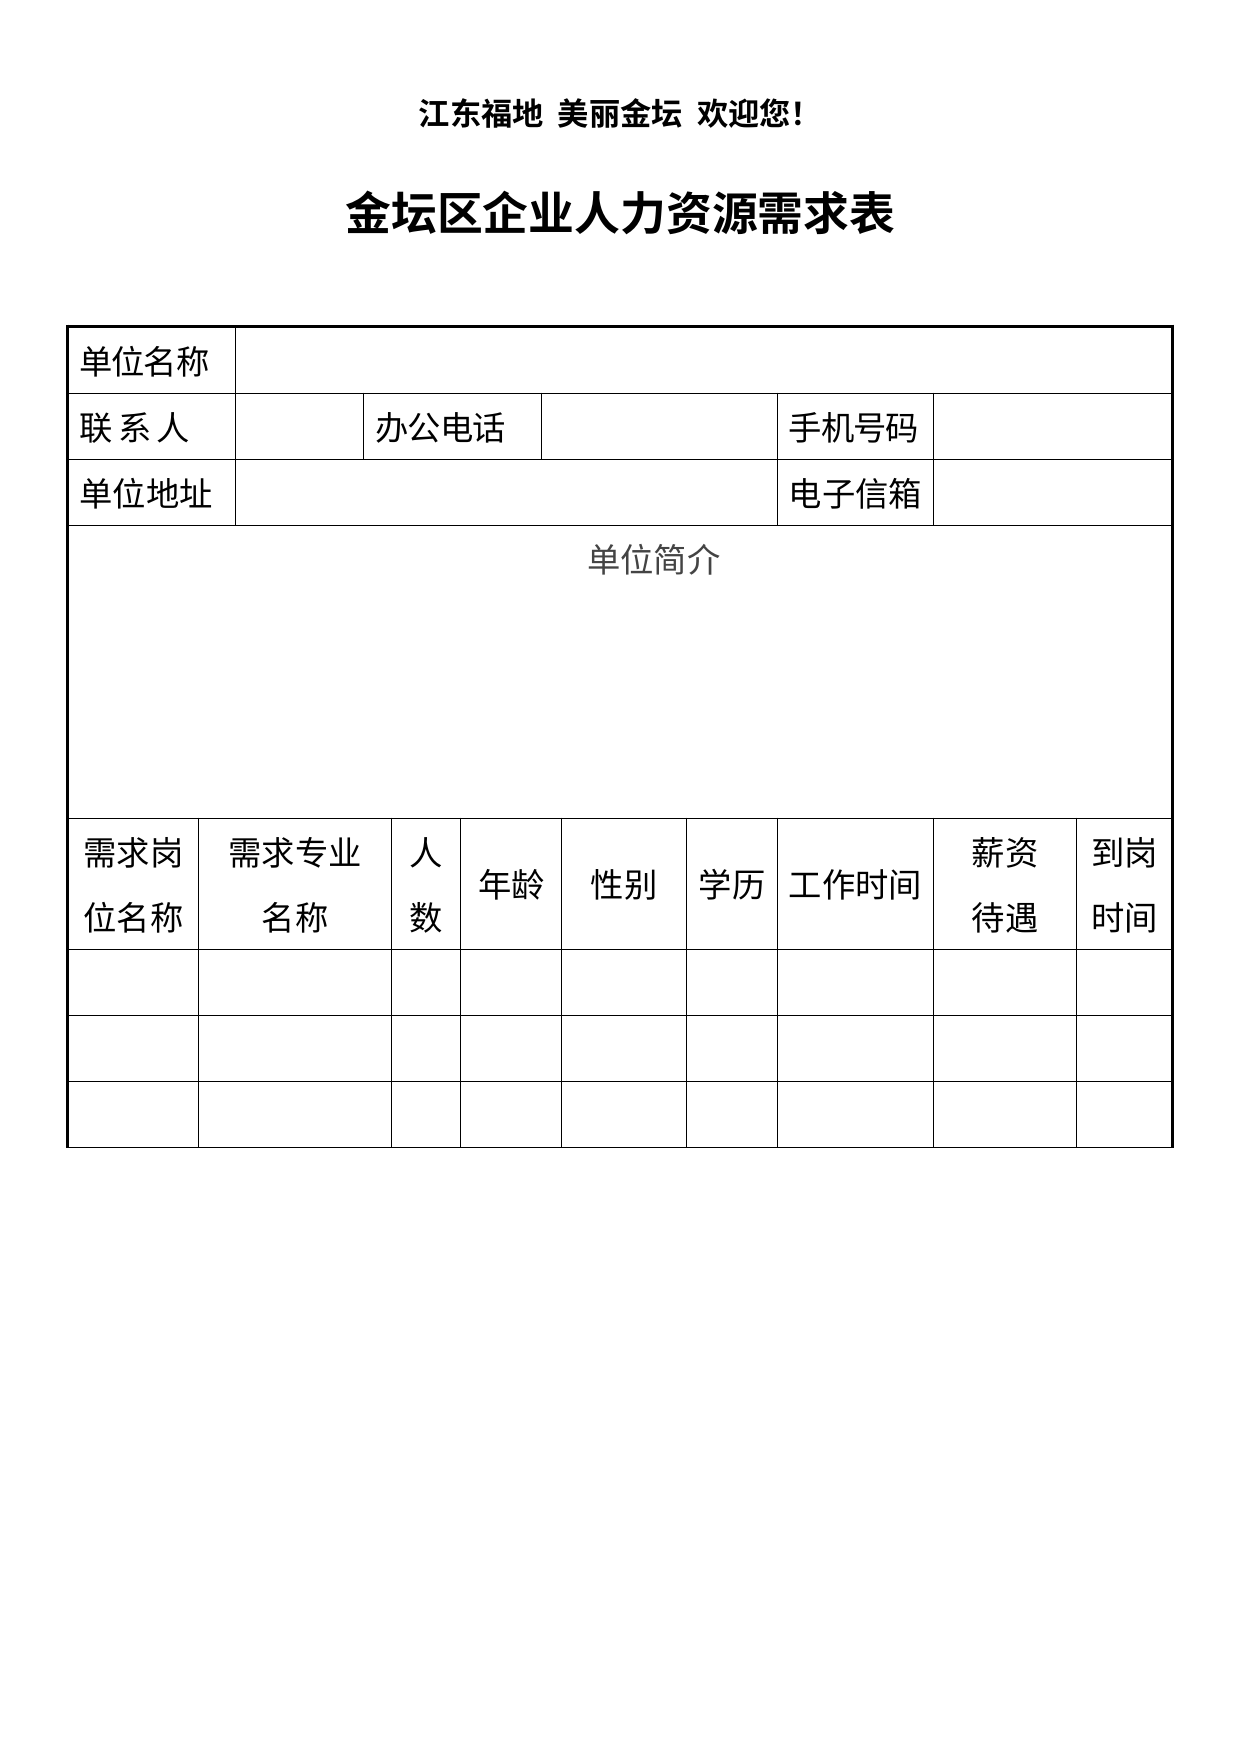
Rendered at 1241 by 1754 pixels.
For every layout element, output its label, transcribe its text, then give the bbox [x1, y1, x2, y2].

table_header [236, 328, 1171, 393]
table_cell [934, 460, 1171, 525]
table_cell 单位地址 [69, 460, 235, 525]
table_cell [199, 1082, 391, 1147]
table_cell [687, 950, 777, 1014]
table_cell 薪资 待遇 [934, 819, 1076, 948]
table_cell 到岗 时间 [1077, 819, 1171, 948]
table_cell [687, 1082, 777, 1147]
table_cell [69, 1016, 198, 1081]
table_cell [562, 1016, 686, 1081]
table_cell [778, 950, 933, 1014]
table_cell 需求岗位名称 [69, 819, 198, 948]
table_cell [461, 1016, 561, 1081]
table_cell [687, 1016, 777, 1081]
table_cell 联 系 人 [69, 394, 235, 459]
table_cell [236, 460, 777, 525]
table_cell [392, 1016, 460, 1081]
table_cell [461, 1082, 561, 1147]
table_cell [69, 1082, 198, 1147]
table_cell 学历 [687, 819, 777, 948]
table_cell [1077, 1082, 1171, 1147]
table_cell [562, 1082, 686, 1147]
table_cell 人数 [392, 819, 460, 948]
table_cell [461, 950, 561, 1014]
table_cell [1077, 950, 1171, 1014]
table_cell [542, 394, 777, 459]
table_cell [69, 950, 198, 1014]
table_cell 性别 [562, 819, 686, 948]
table_cell 年龄 [461, 819, 561, 948]
table_cell [1077, 1016, 1171, 1081]
table_cell [199, 1016, 391, 1081]
table_cell 电子信箱 [778, 460, 933, 525]
table_cell [392, 1082, 460, 1147]
table_cell [934, 950, 1076, 1014]
table_cell 需求专业 名称 [199, 819, 391, 948]
table_cell [934, 394, 1171, 459]
table_cell [236, 394, 363, 459]
table_cell [199, 950, 391, 1014]
table_cell [562, 950, 686, 1014]
table_cell [778, 1082, 933, 1147]
table_cell 单位简介 [69, 526, 1171, 817]
table_cell 手机号码 [778, 394, 933, 459]
table_cell 工作时间 [778, 819, 933, 948]
table_header 单位名称 [69, 328, 235, 393]
text 金坛区企业人力资源需求表 [188, 162, 1052, 259]
table_cell 办公电话 [364, 394, 541, 459]
table_cell [778, 1016, 933, 1081]
table_cell [392, 950, 460, 1014]
table_cell [934, 1016, 1076, 1081]
table_cell [934, 1082, 1076, 1147]
